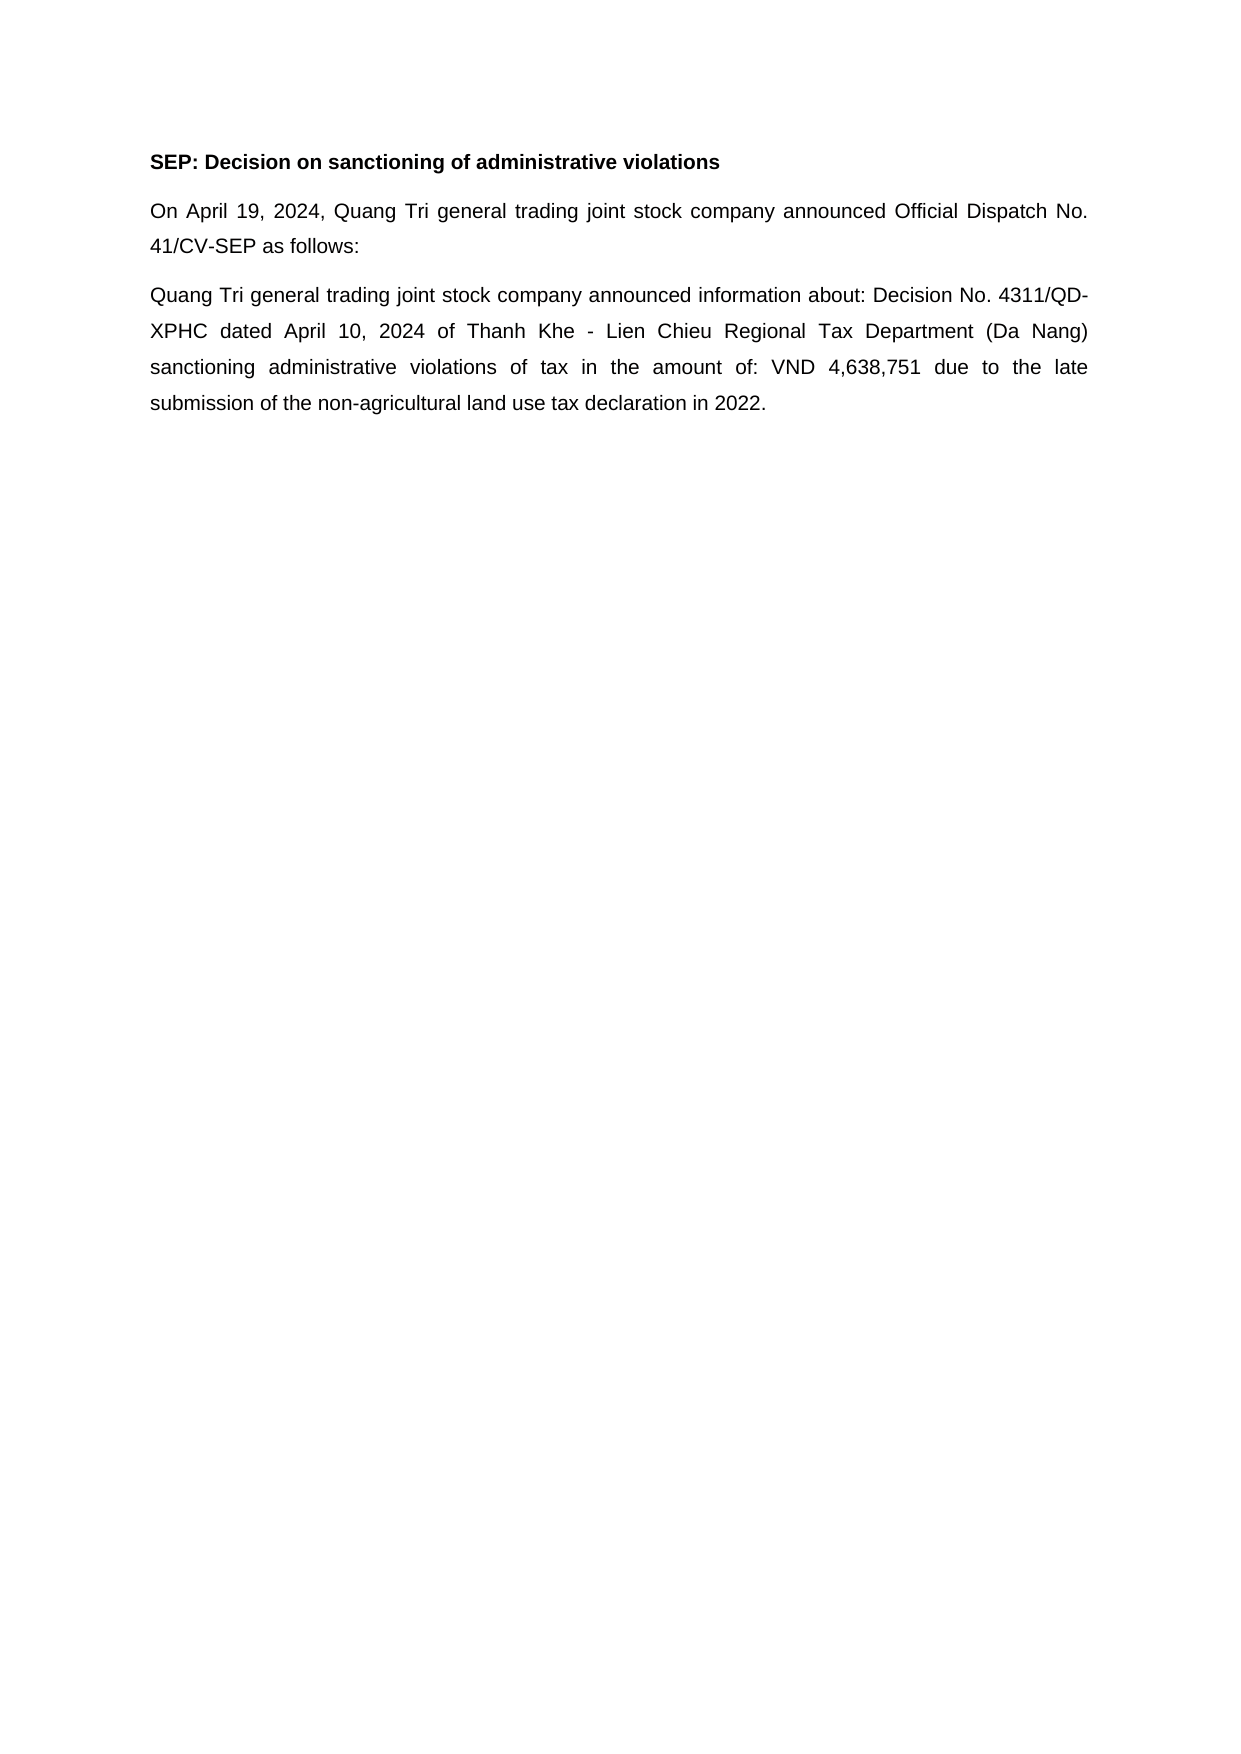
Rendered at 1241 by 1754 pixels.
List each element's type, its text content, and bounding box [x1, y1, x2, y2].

text Quang Tri general trading joint stock company announced information about: Decision No. 4311/QD-XPHC dated April 10, 2024 of Thanh Khe - Lien Chieu Regional Tax Department (Da Nang) sanctioning administrative violations of tax in the amount of: VND 4,638,751 due to the late submission of the non-agricultural land use tax declaration in 2022. [150, 283, 1090, 414]
text SEP: Decision on sanctioning of administrative violations [150, 150, 1090, 174]
text On April 19, 2024, Quang Tri general trading joint stock company announced Official Dispatch No. 41/CV-SEP as follows: [150, 198, 1090, 258]
